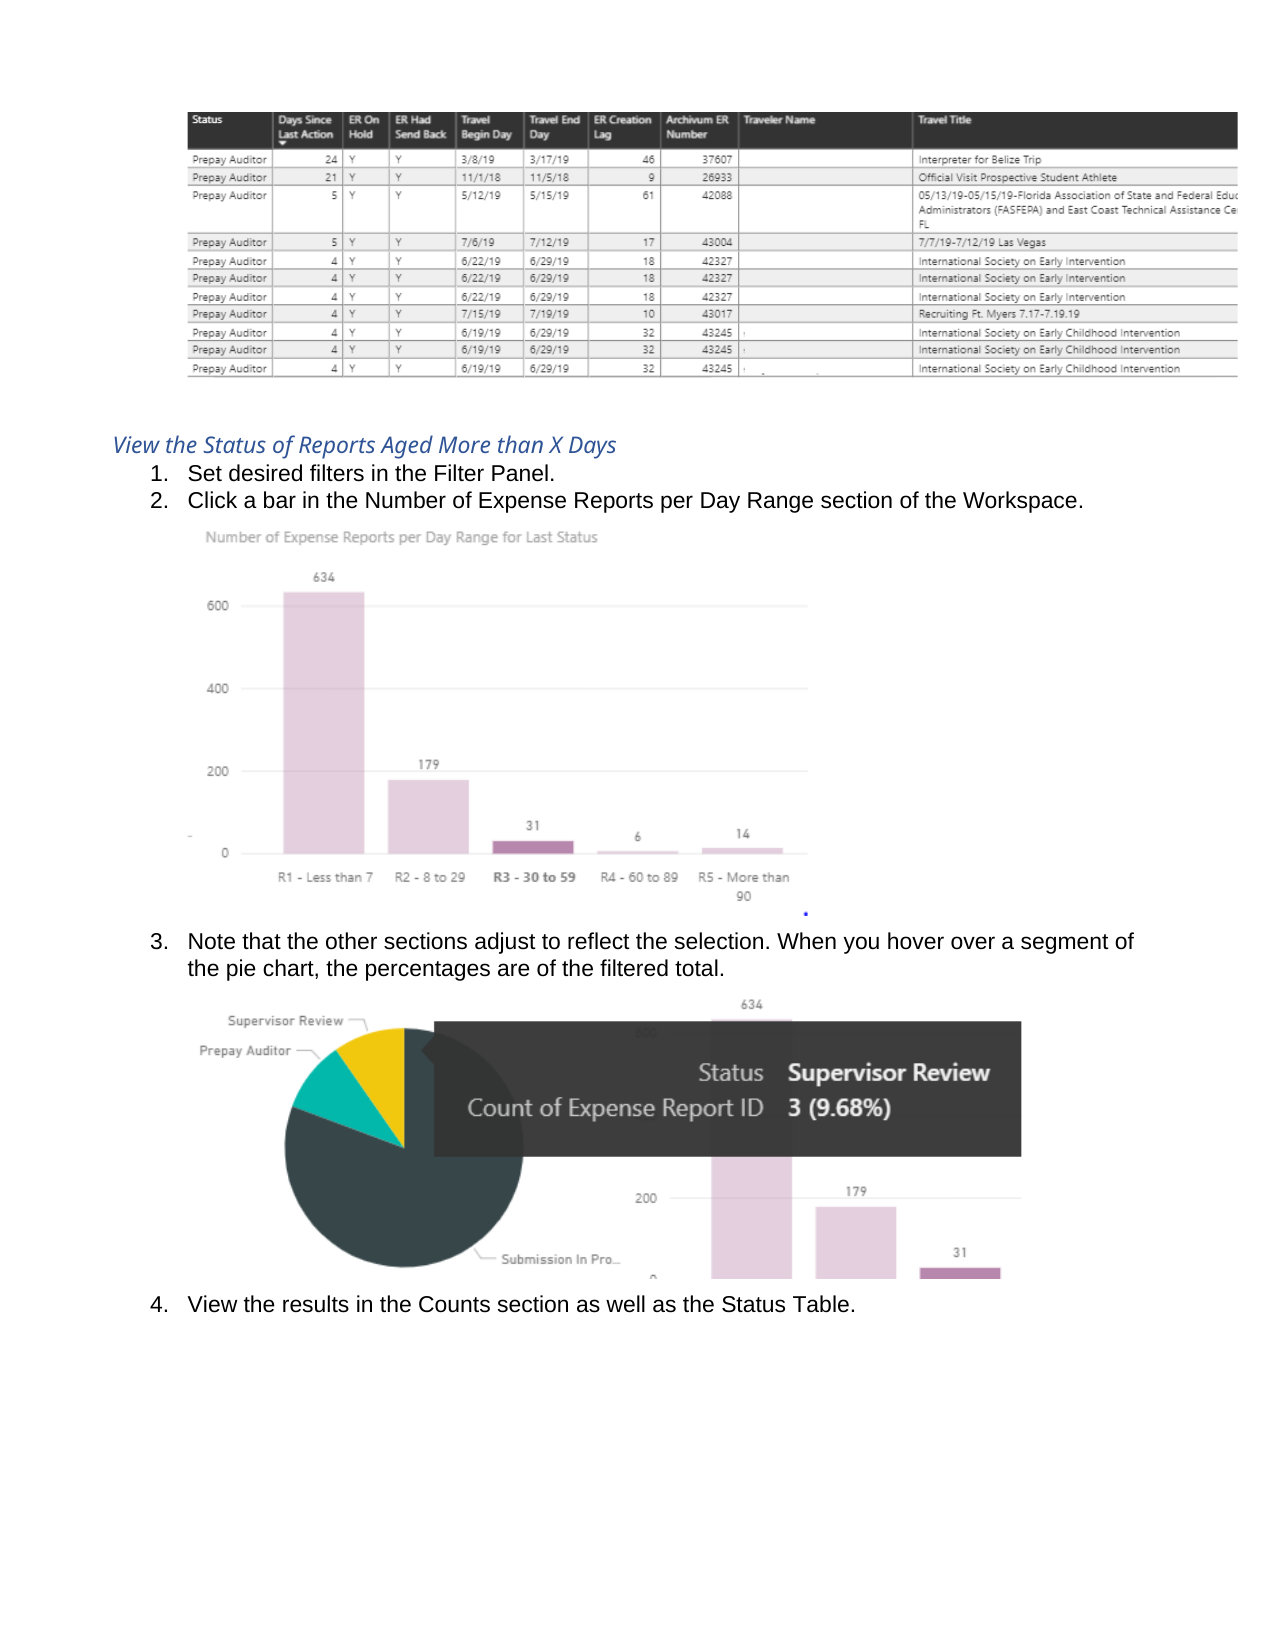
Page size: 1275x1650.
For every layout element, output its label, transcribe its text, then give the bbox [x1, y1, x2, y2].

subtitle View the Status of Reports Aged More than X Days [112, 429, 1162, 460]
picture [187, 997, 1022, 1279]
list Click a bar in the Number of Expense Reports per Day Range section of the Workspace. [150, 487, 1162, 513]
list Set desired filters in the Filter Panel. [150, 460, 1162, 487]
list View the results in the Counts section as well as the Status Table. [150, 1291, 1162, 1317]
picture [187, 529, 808, 916]
picture [187, 112, 1238, 378]
list Note that the other sections adjust to reflect the selection. When you hover over a segment of the pie chart, the percentages are of the filtered total. [150, 928, 1162, 981]
